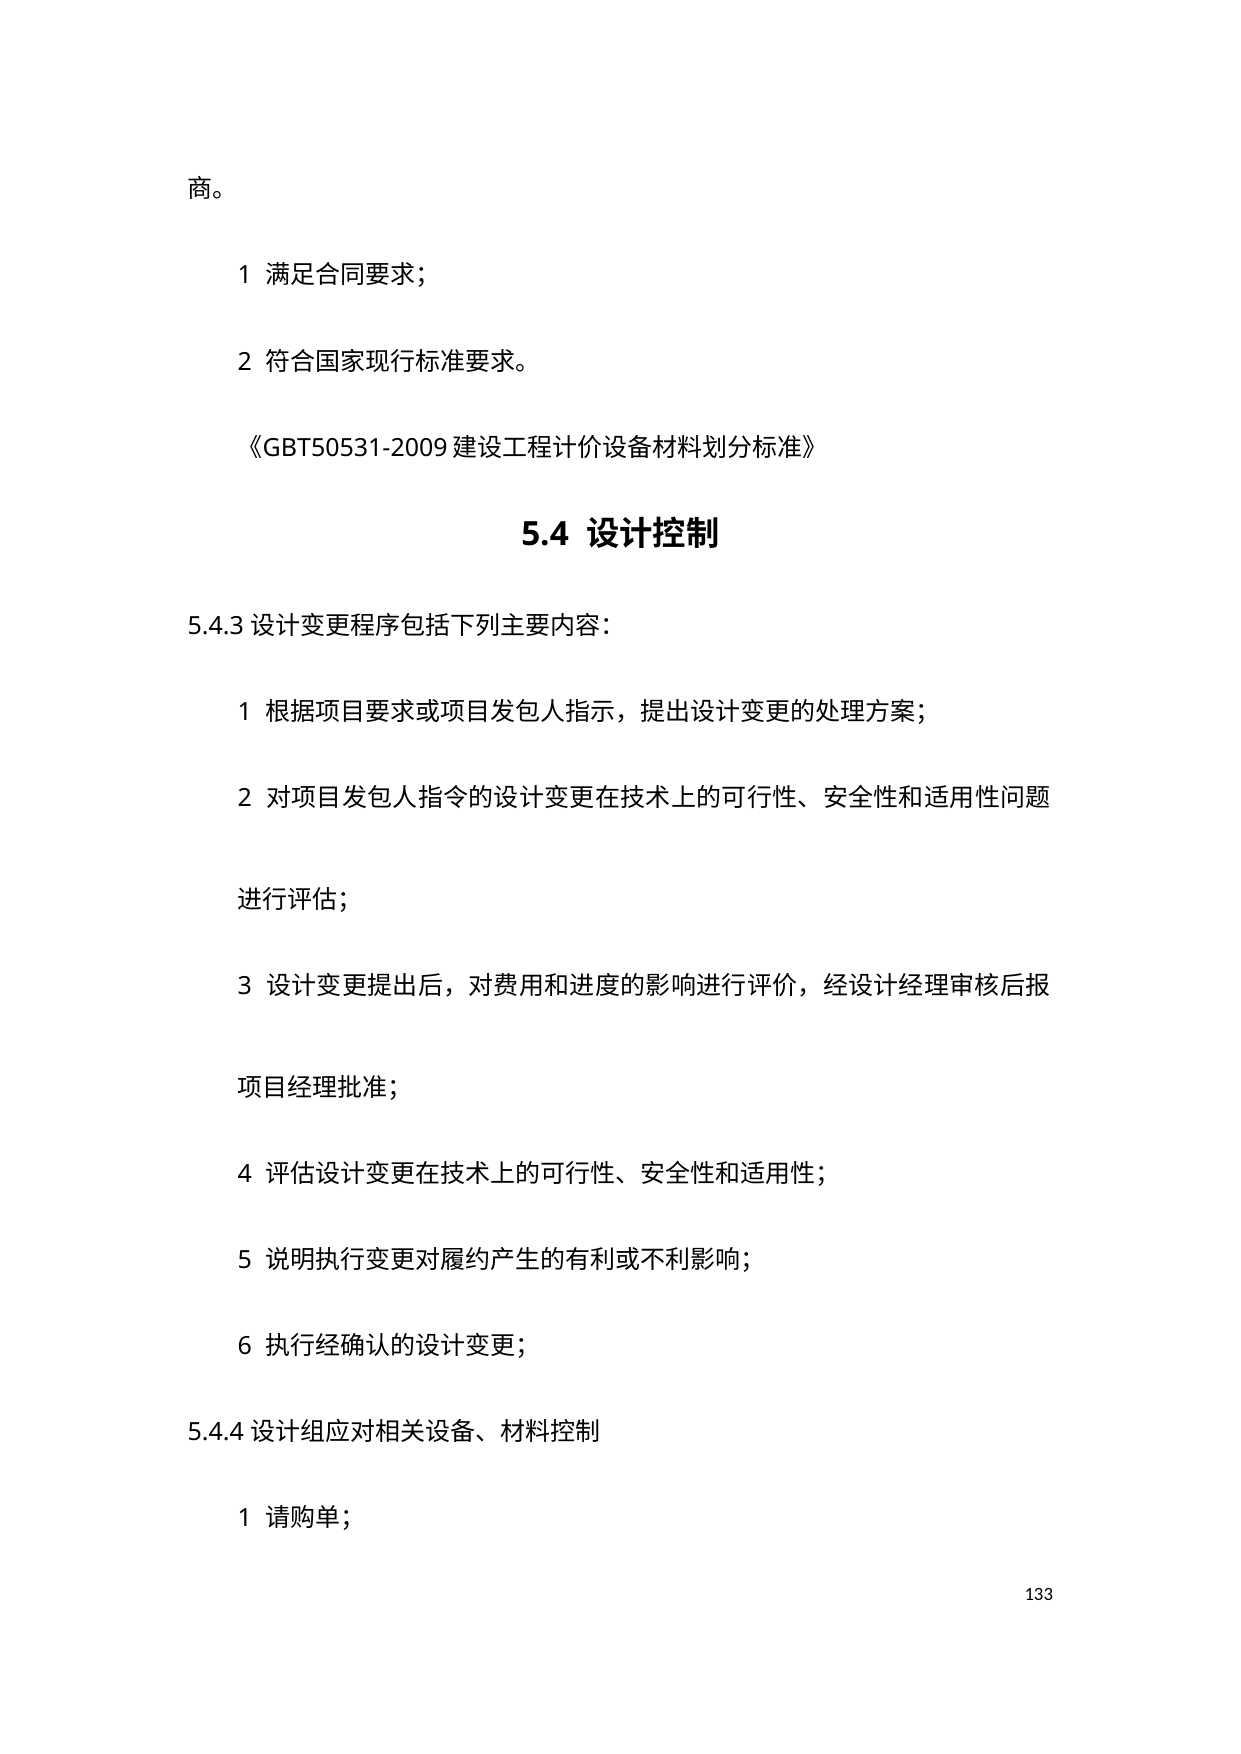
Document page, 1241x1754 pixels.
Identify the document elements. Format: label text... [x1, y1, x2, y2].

list 1 请购单； [237, 1481, 1053, 1549]
text 5.4.3 设计变更程序包括下列主要内容： [187, 589, 1053, 657]
list 2 符合国家现行标准要求。 [237, 325, 1053, 393]
list 1 根据项目要求或项目发包人指示，提出设计变更的处理方案； [237, 675, 1053, 743]
text 5.4.4 设计组应对相关设备、材料控制 [187, 1395, 1053, 1463]
list 3 设计变更提出后，对费用和进度的影响进行评价，经设计经理审核后报项目经理批准； [237, 949, 1053, 1119]
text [187, 153, 1053, 221]
text 《GBT50531-2009建设工程计价设备材料划分标准》 [187, 411, 1053, 479]
text 5.4 设计控制 [187, 497, 1053, 565]
list 4 评估设计变更在技术上的可行性、安全性和适用性； [237, 1137, 1053, 1205]
list 2 对项目发包人指令的设计变更在技术上的可行性、安全性和适用性问题进行评估； [237, 761, 1053, 931]
list 6 执行经确认的设计变更； [237, 1309, 1053, 1377]
list 1 满足合同要求； [237, 239, 1053, 307]
list 5 说明执行变更对履约产生的有利或不利影响； [237, 1223, 1053, 1291]
